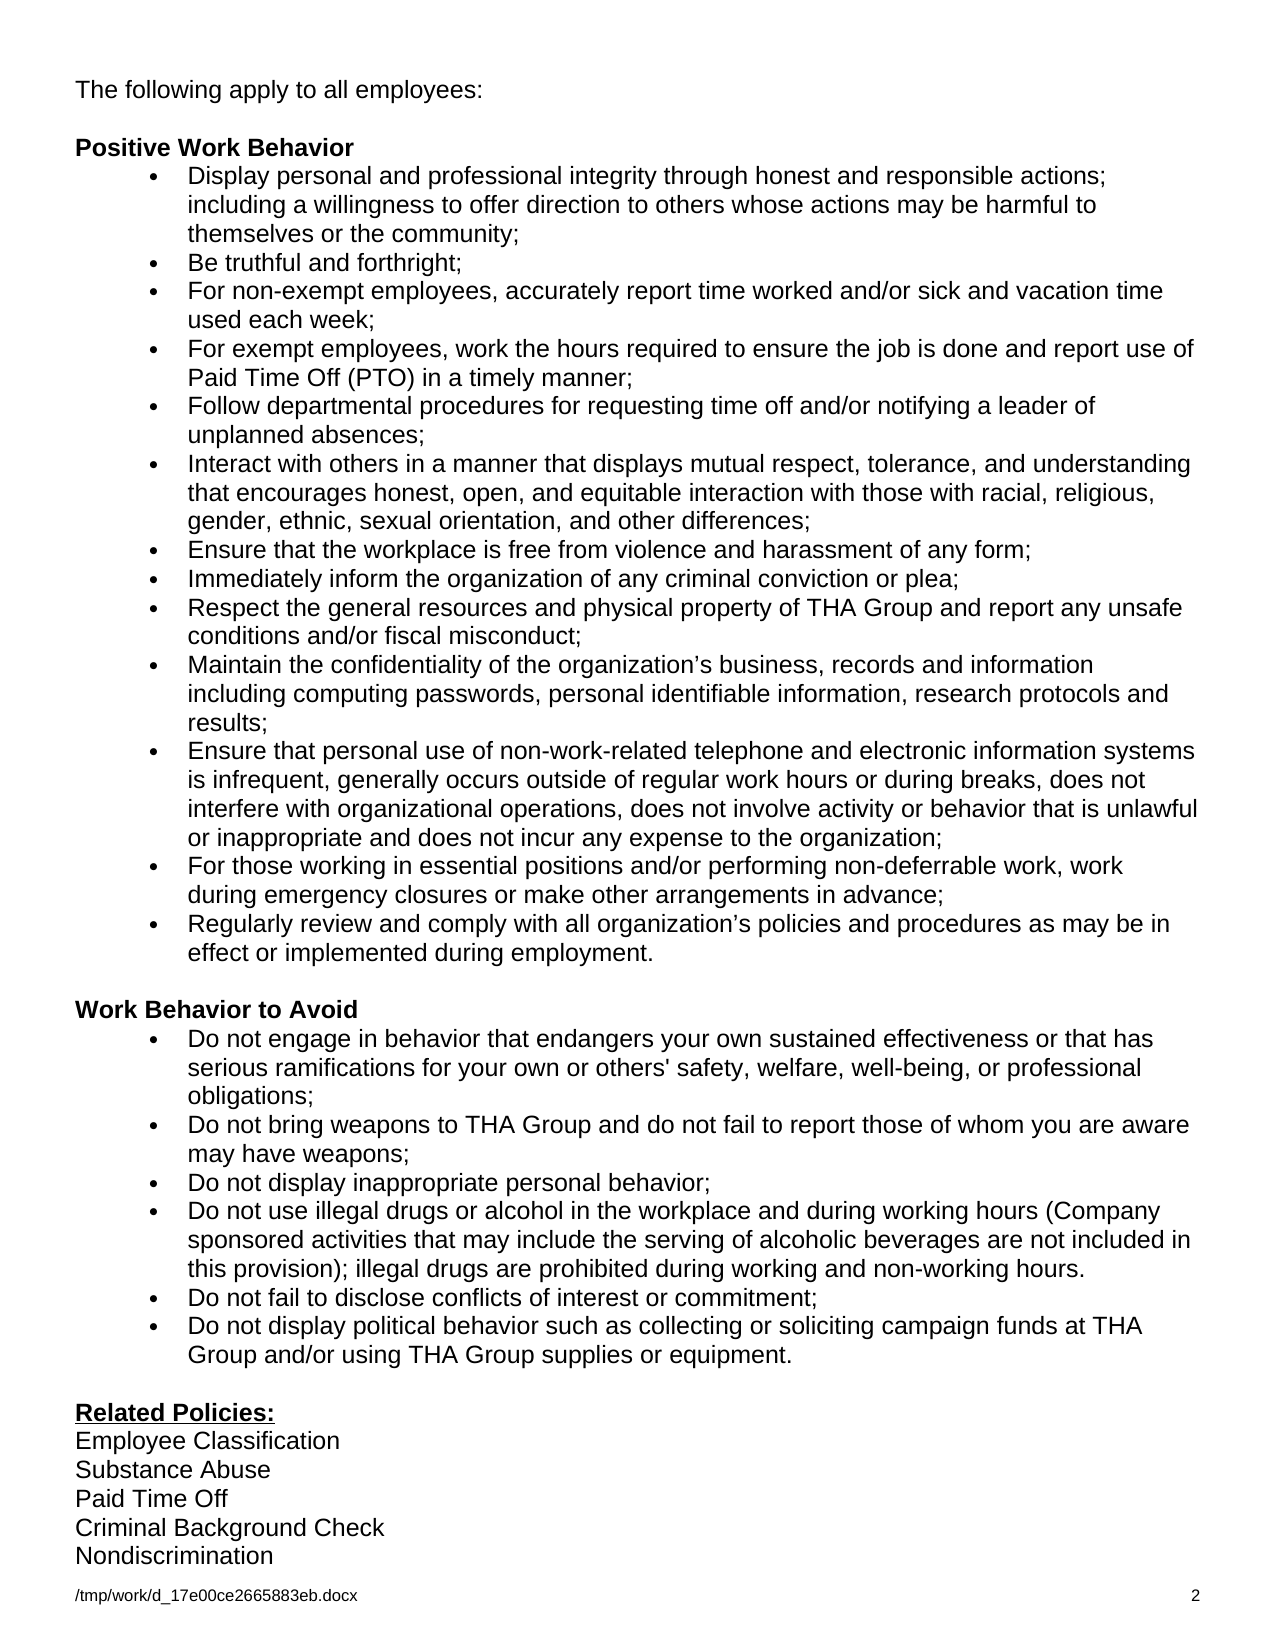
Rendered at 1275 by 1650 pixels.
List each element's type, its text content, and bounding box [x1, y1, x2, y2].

list For those working in essential positions and/or performing non-deferrable work, work during emergency closures or make other arrangements in advance; [150, 851, 1200, 909]
text Nondiscrimination [75, 1541, 1200, 1570]
list Regularly review and comply with all organization’s policies and procedures as may be in effect or implemented during employment. [150, 909, 1200, 966]
list Display personal and professional integrity through honest and responsible actions; including a willingness to offer direction to others whose actions may be harmful to themselves or the community; [150, 161, 1200, 247]
text Criminal Background Check [75, 1512, 1200, 1541]
list Be truthful and forthright; [150, 247, 1200, 276]
list Ensure that the workplace is free from violence and harassment of any form; [150, 535, 1200, 564]
list Do not bring weapons to THA Group and do not fail to report those of whom you are aware may have weapons; [150, 1110, 1200, 1167]
text Employee Classification [75, 1426, 1200, 1455]
list For non-exempt employees, accurately report time worked and/or sick and vacation time used each week; [150, 276, 1200, 334]
list For exempt employees, work the hours required to ensure the job is done and report use of Paid Time Off (PTO) in a timely manner; [150, 334, 1200, 391]
text Work Behavior to Avoid [75, 995, 1200, 1024]
text Related Policies: [75, 1397, 1200, 1426]
list Maintain the confidentiality of the organization’s business, records and information including computing passwords, personal identifiable information, research protocols and results; [150, 650, 1200, 736]
list Interact with others in a manner that displays mutual respect, tolerance, and understanding that encourages honest, open, and equitable interaction with those with racial, religious, gender, ethnic, sexual orientation, and other differences; [150, 449, 1200, 535]
list Do not use illegal drugs or alcohol in the workplace and during working hours (Company sponsored activities that may include the serving of alcoholic beverages are not included in this provision); illegal drugs are prohibited during working and non-working hours. [150, 1196, 1200, 1282]
list Ensure that personal use of non-work-related telephone and electronic information systems is infrequent, generally occurs outside of regular work hours or during breaks, does not interfere with organizational operations, does not involve activity or behavior that is unlawful or inappropriate and does not incur any expense to the organization; [150, 736, 1200, 851]
list Do not display inappropriate personal behavior; [150, 1167, 1200, 1196]
list Follow departmental procedures for requesting time off and/or notifying a leader of unplanned absences; [150, 391, 1200, 449]
list Do not engage in behavior that endangers your own sustained effectiveness or that has serious ramifications for your own or others' safety, welfare, well-being, or professional obligations; [150, 1024, 1200, 1110]
list Do not fail to disclose conflicts of interest or commitment; [150, 1282, 1200, 1311]
text Paid Time Off [75, 1484, 1200, 1512]
text Positive Work Behavior [75, 132, 1200, 161]
text The following apply to all employees: [75, 75, 1200, 104]
text Substance Abuse [75, 1455, 1200, 1484]
list Immediately inform the organization of any criminal conviction or plea; [150, 564, 1200, 592]
list Respect the general resources and physical property of THA Group and report any unsafe conditions and/or fiscal misconduct; [150, 592, 1200, 650]
list Do not display political behavior such as collecting or soliciting campaign funds at THA Group and/or using THA Group supplies or equipment. [150, 1311, 1200, 1369]
